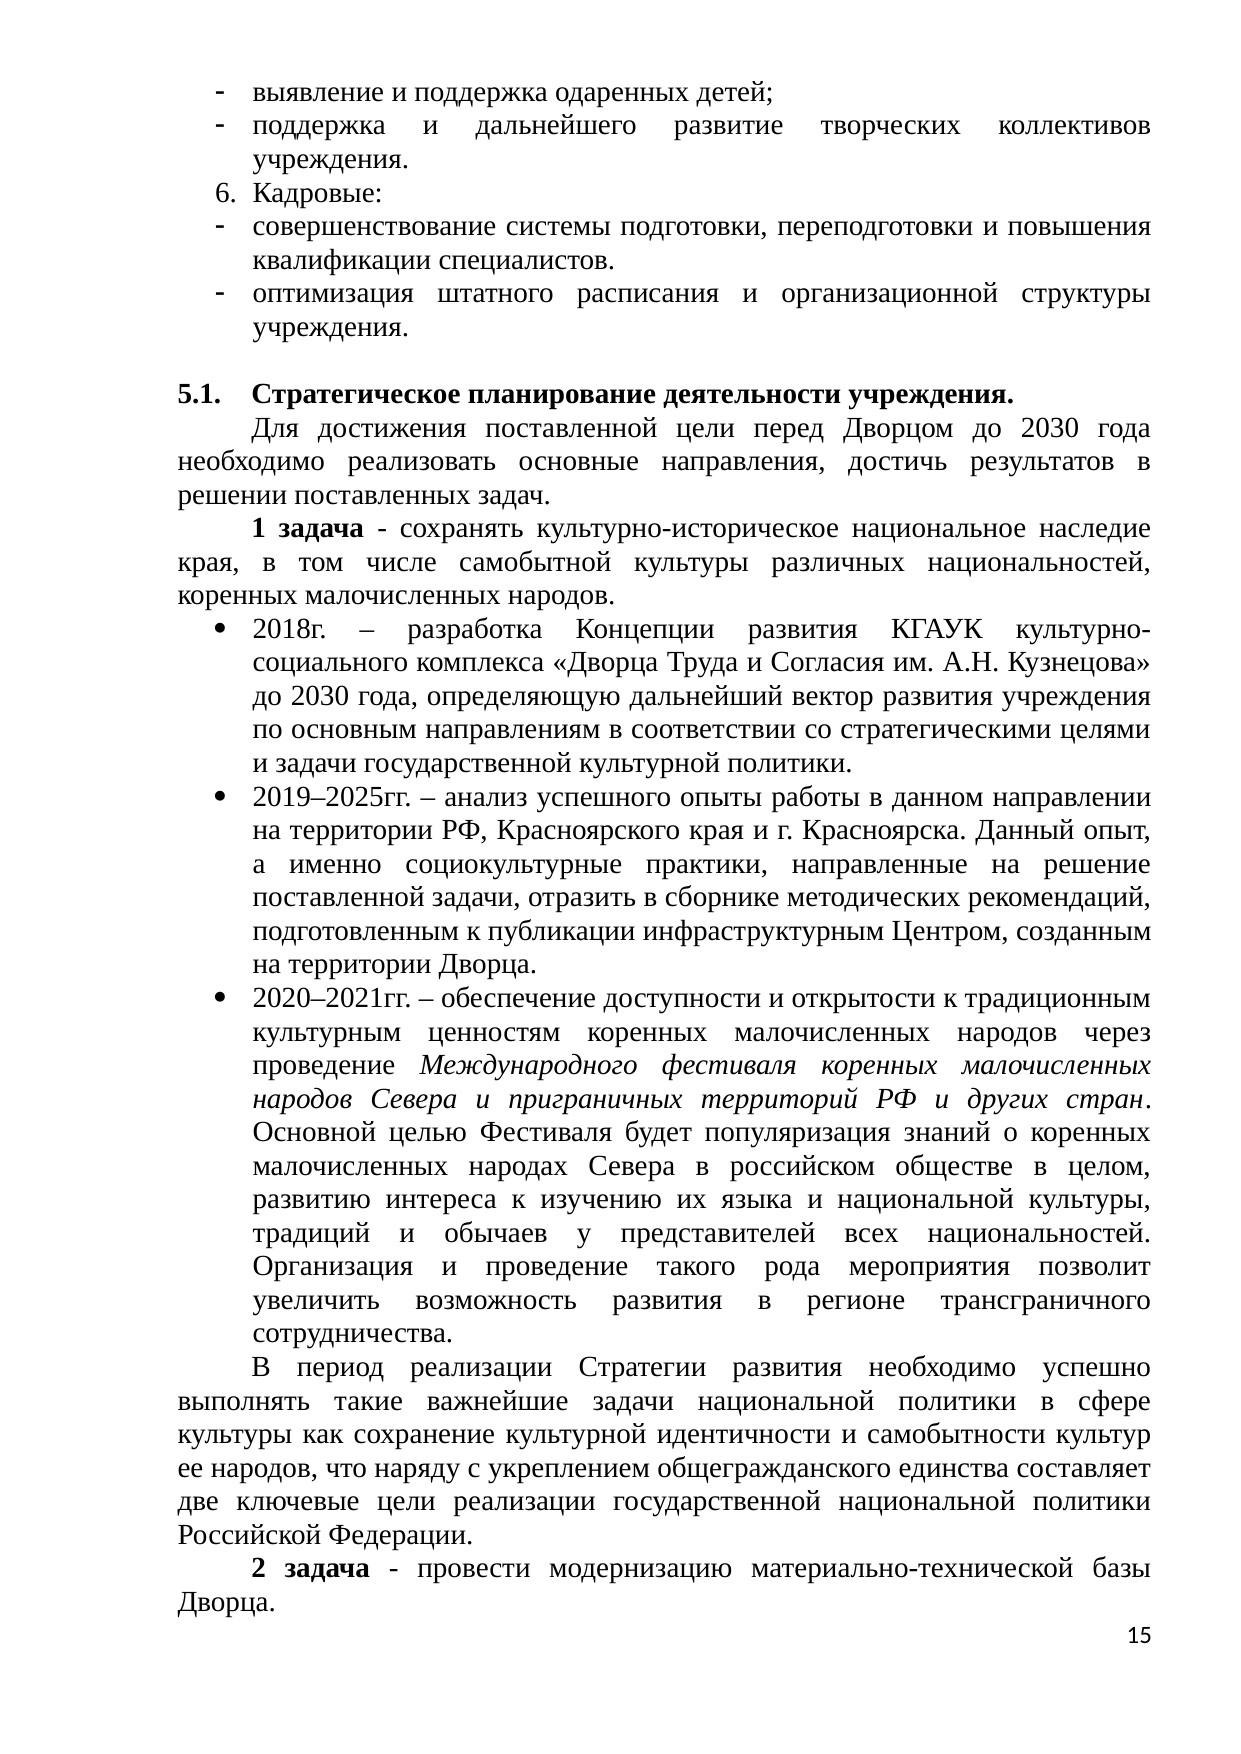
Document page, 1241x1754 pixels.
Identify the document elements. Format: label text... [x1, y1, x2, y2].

text Для достижения поставленной цели перед Дворцом до 2030 года необходимо реализовать основные направления, достичь результатов в решении поставленных задач. [177, 410, 1152, 510]
list совершенствование системы подготовки, переподготовки и повышения квалификации специалистов. [215, 208, 1152, 275]
list 2019–2025гг. – анализ успешного опыты работы в данном направлении на территории РФ, Красноярского края и г. Красноярска. Данный опыт, а именно социокультурные практики, направленные на решение поставленной задачи, отразить в сборнике методических рекомендаций, подготовленным к публикации инфраструктурным Центром, созданным на территории Дворца. [215, 779, 1152, 980]
list оптимизация штатного расписания и организационной структуры учреждения. [215, 275, 1152, 343]
list Кадровые: [215, 175, 1152, 208]
text 2 задача - провести модернизацию материально-технической базы Дворца. [177, 1550, 1152, 1617]
text 1 задача - сохранять культурно-историческое национальное наследие края, в том числе самобытной культуры различных национальностей, коренных малочисленных народов. [177, 510, 1152, 611]
list 2018г. – разработка Концепции развития КГАУК культурно-социального комплекса «Дворца Труда и Согласия им. А.Н. Кузнецова» до 2030 года, определяющую дальнейший вектор развития учреждения по основным направлениям в соответствии со стратегическими целями и задачи государственной культурной политики. [215, 611, 1152, 779]
list 2020–2021гг. – обеспечение доступности и открытости к традиционным культурным ценностям коренных малочисленных народов через проведение Международного фестиваля коренных малочисленных народов Севера и приграничных территорий РФ и других стран. Основной целью Фестиваля будет популяризация знаний о коренных малочисленных народах Севера в российском обществе в целом, развитию интереса к изучению их языка и национальной культуры, традиций и обычаев у представителей всех национальностей. Организация и проведение такого рода мероприятия позволит увеличить возможность развития в регионе трансграничного сотрудничества. [215, 980, 1152, 1349]
list выявление и поддержка одаренных детей; [215, 74, 1152, 107]
text В период реализации Стратегии развития необходимо успешно выполнять такие важнейшие задачи национальной политики в сфере культуры как сохранение культурной идентичности и самобытности культур ее народов, что наряду с укреплением общегражданского единства составляет две ключевые цели реализации государственной национальной политики Российской Федерации. [177, 1349, 1152, 1550]
list поддержка и дальнейшего развитие творческих коллективов учреждения. [215, 107, 1152, 175]
text 5.1. Стратегическое планирование деятельности учреждения. [177, 376, 1152, 410]
